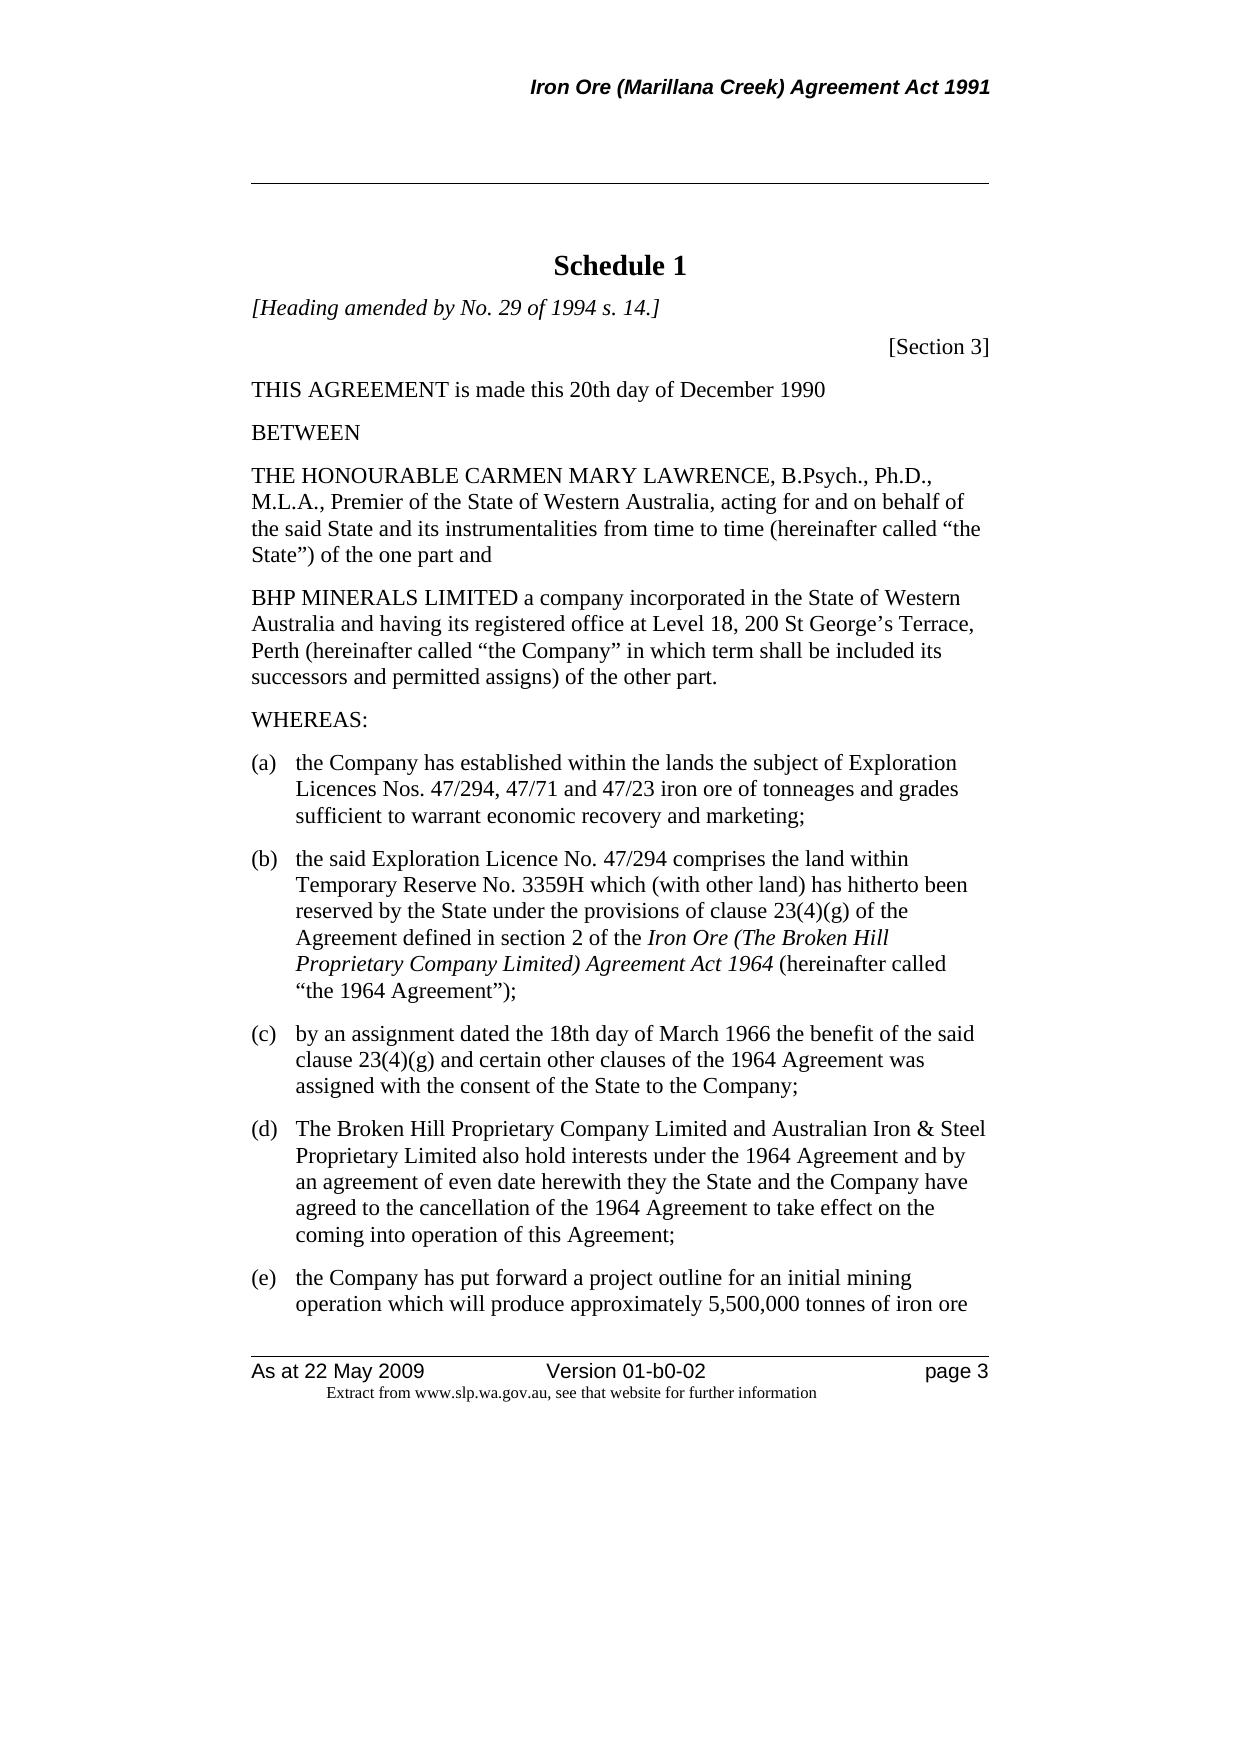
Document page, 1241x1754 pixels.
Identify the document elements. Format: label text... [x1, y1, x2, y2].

text (a) the Company has established within the lands the subject of Exploration Licences Nos. 47/294, 47/71 and 47/23 iron ore of tonneages and grades sufficient to warrant economic recovery and marketing; [251, 749, 989, 828]
text THIS AGREEMENT is made this 20th day of December 1990 [251, 376, 989, 402]
subtitle [Heading amended by No. 29 of 1994 s. 14.] [251, 294, 989, 320]
text (c) by an assignment dated the 18th day of March 1966 the benefit of the said clause 23(4)(g) and certain other clauses of the 1964 Agreement was assigned with the consent of the State to the Company; [251, 1020, 989, 1099]
text WHEREAS: [251, 706, 989, 732]
text BHP MINERALS LIMITED a company incorporated in the State of Western Australia and having its registered office at Level 18, 200 St George’s Terrace, Perth (hereinafter called “the Company” in which term shall be included its successors and permitted assigns) of the other part. [251, 584, 989, 689]
text [Section 3] [251, 333, 989, 359]
text THE HONOURABLE CARMEN MARY LAWRENCE, B.Psych., Ph.D., M.L.A., Premier of the State of Western Australia, acting for and on behalf of the said State and its instrumentalities from time to time (hereinafter called “the State”) of the one part and [251, 462, 989, 567]
text BETWEEN [251, 419, 989, 445]
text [251, 1264, 989, 1317]
text (d) The Broken Hill Proprietary Company Limited and Australian Iron & Steel Proprietary Limited also hold interests under the 1964 Agreement and by an agreement of even date herewith they the State and the Company have agreed to the cancellation of the 1964 Agreement to take effect on the coming into operation of this Agreement; [251, 1115, 989, 1247]
subtitle Schedule 1 [251, 248, 989, 282]
text (b) the said Exploration Licence No. 47/294 comprises the land within Temporary Reserve No. 3359H which (with other land) has hitherto been reserved by the State under the provisions of clause 23(4)(g) of the Agreement defined in section 2 of the Iron Ore (The Broken Hill Proprietary Company Limited) Agreement Act 1964 (hereinafter called “the 1964 Agreement”); [251, 845, 989, 1003]
